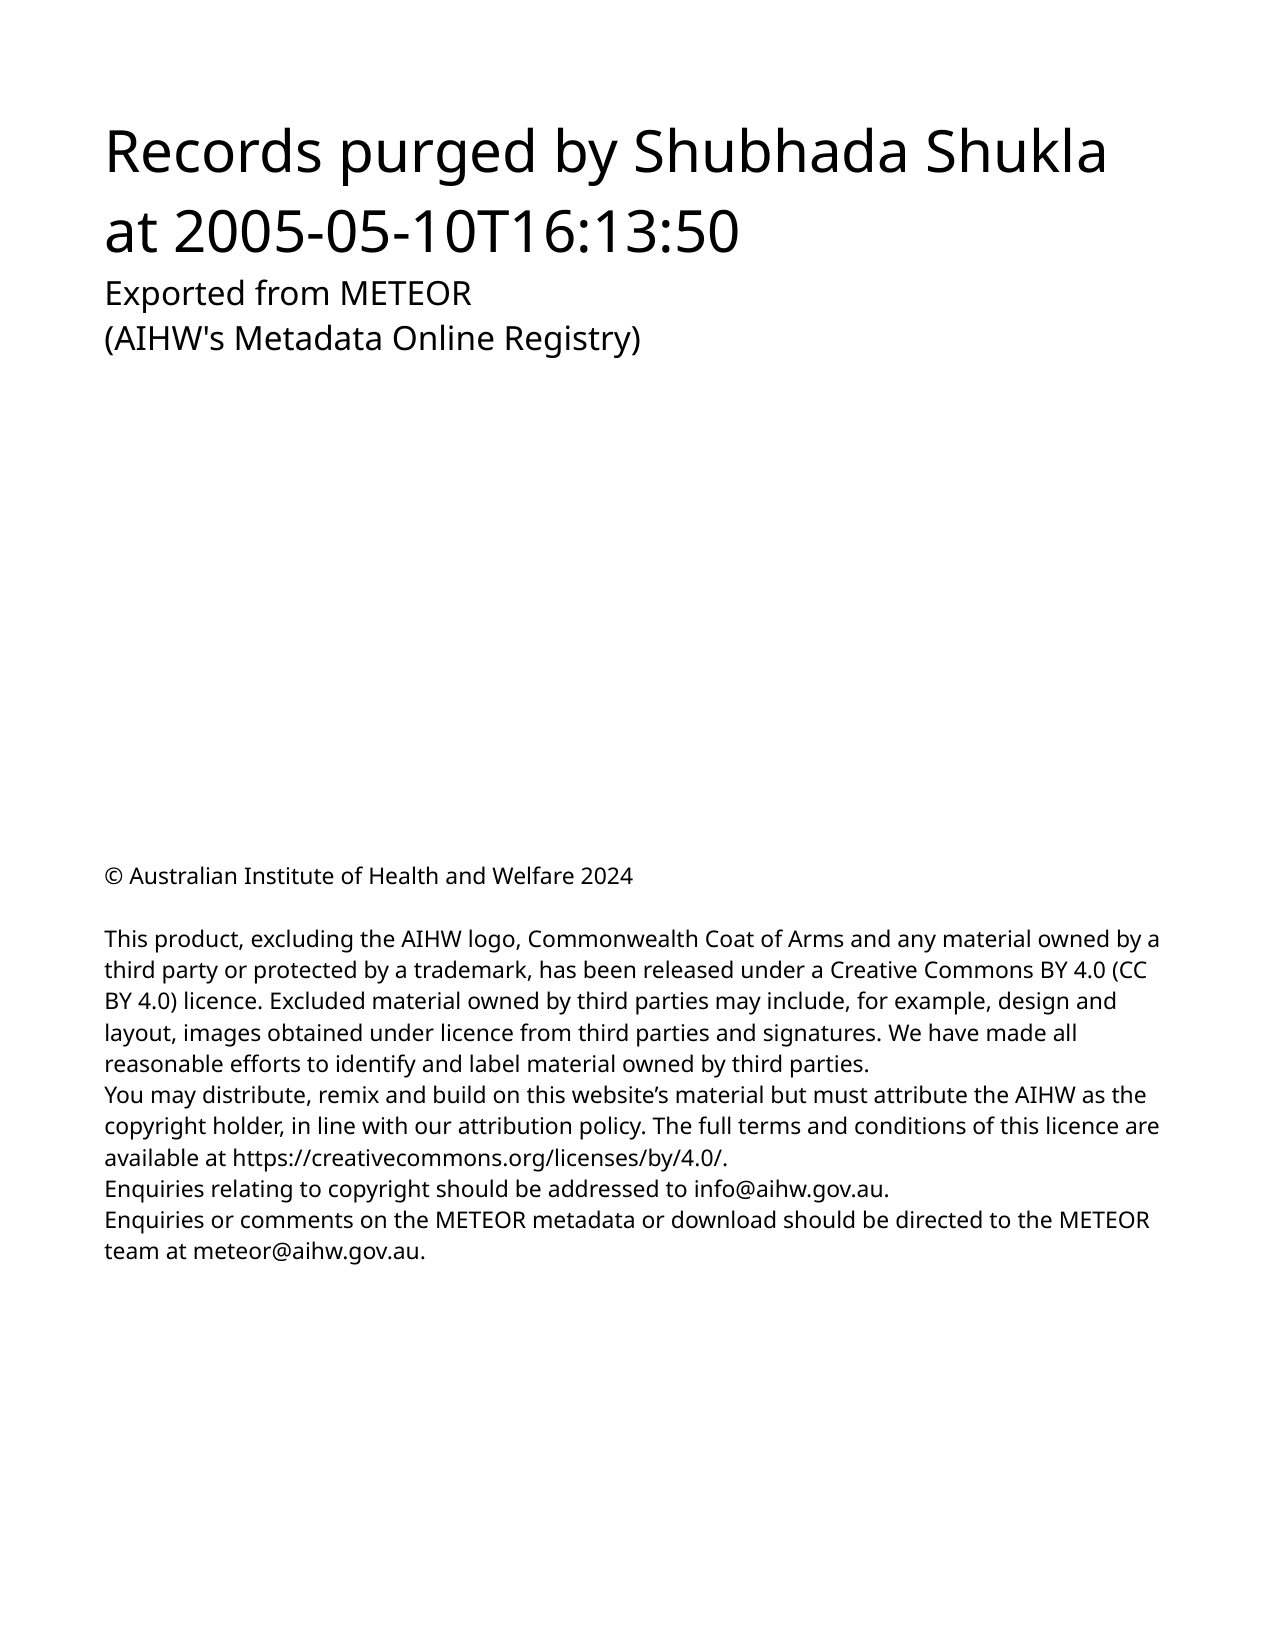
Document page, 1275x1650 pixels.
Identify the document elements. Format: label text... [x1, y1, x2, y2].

text You may distribute, remix and build on this website’s material but must attribute the AIHW as the copyright holder, in line with our attribution policy. The full terms and conditions of this licence are available at https://creativecommons.org/licenses/by/4.0/. [104, 1079, 1171, 1173]
text Enquiries or comments on the METEOR metadata or download should be directed to the METEOR team at meteor@aihw.gov.au. [104, 1204, 1171, 1266]
text This product, excluding the AIHW logo, Commonwealth Coat of Arms and any material owned by a third party or protected by a trademark, has been released under a Creative Commons BY 4.0 (CC BY 4.0) licence. Excluded material owned by third parties may include, for example, design and layout, images obtained under licence from third parties and signatures. We have made all reasonable efforts to identify and label material owned by third parties. [104, 923, 1171, 1079]
subtitle (AIHW's Metadata Online Registry) [104, 315, 1171, 360]
text © Australian Institute of Health and Welfare 2024 [104, 860, 1171, 891]
subtitle Exported from METEOR [104, 269, 1171, 315]
text Enquiries relating to copyright should be addressed to info@aihw.gov.au. [104, 1173, 1171, 1204]
title Records purged by Shubhada Shukla at 2005-05-10T16:13:50 [104, 110, 1171, 269]
